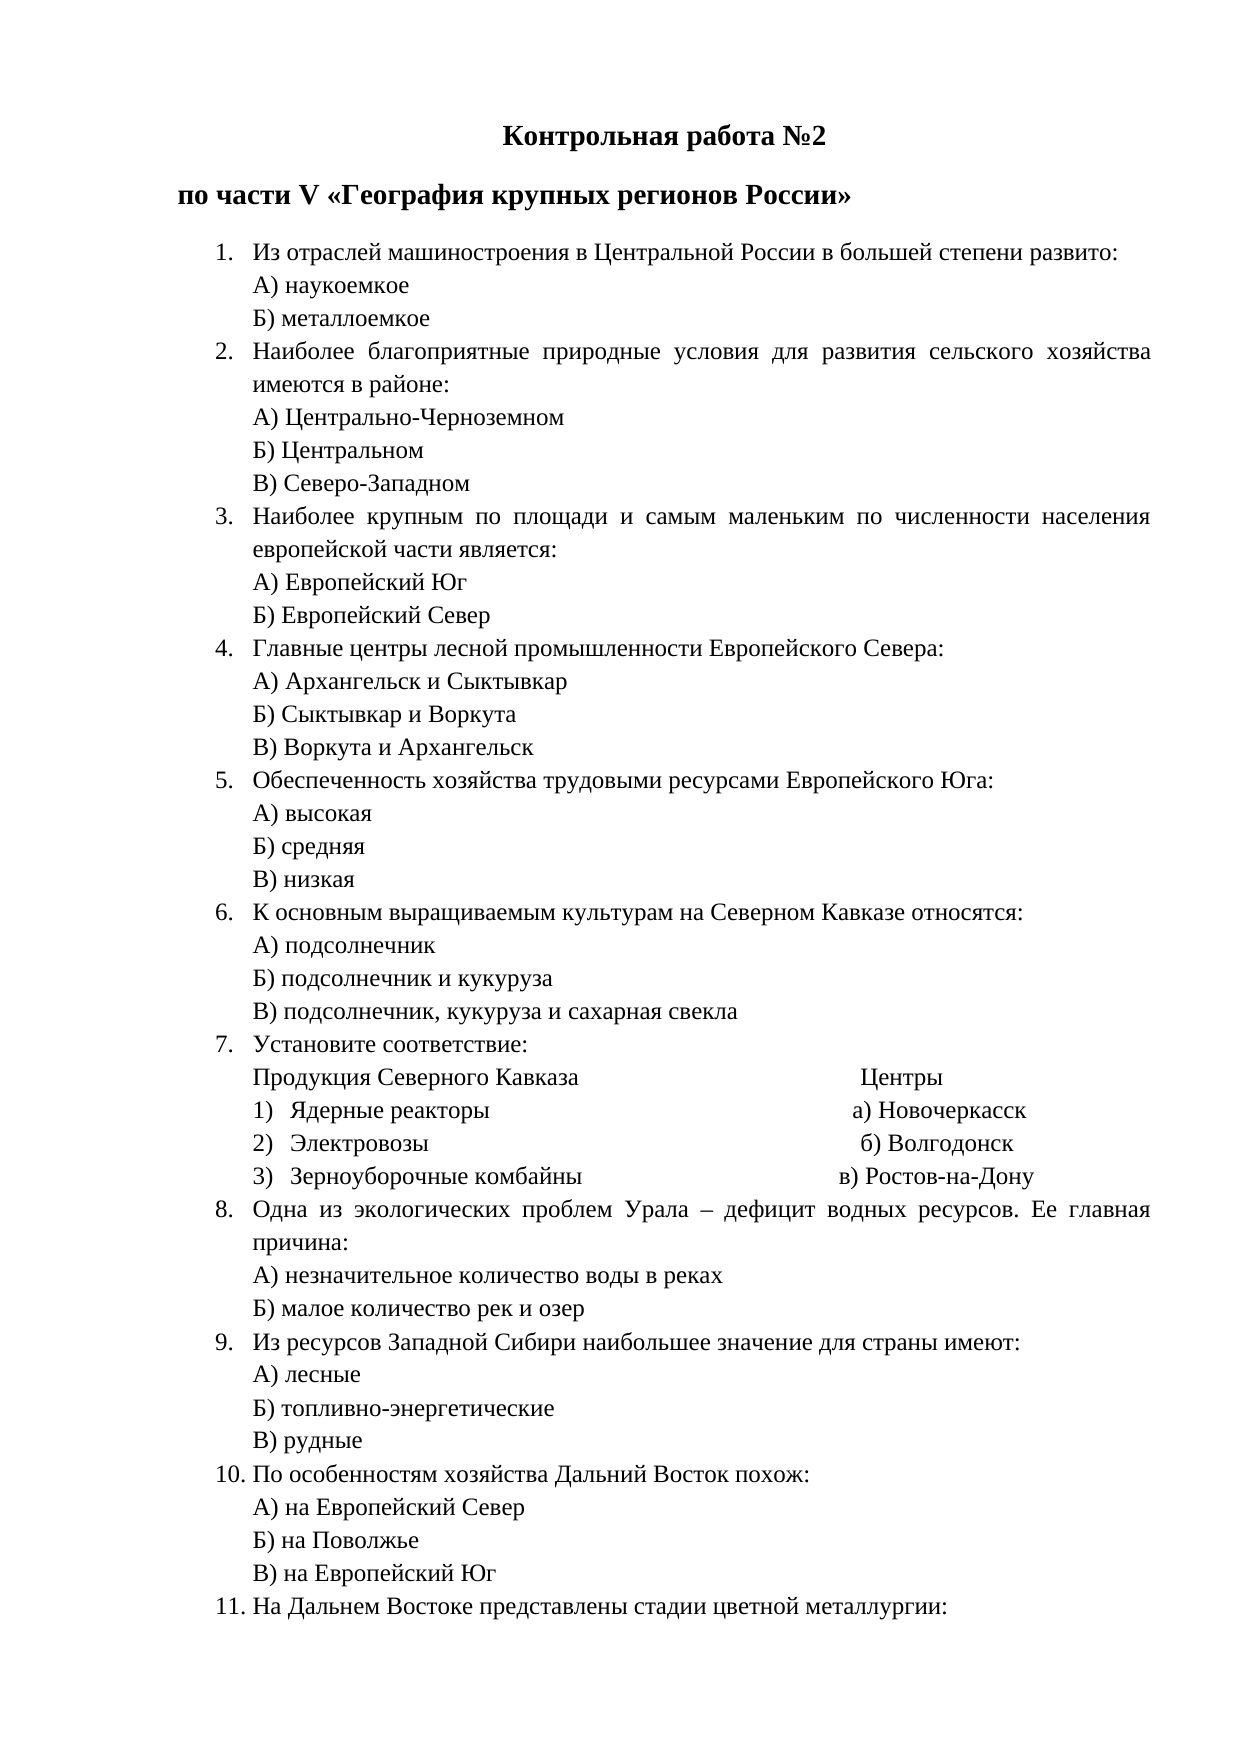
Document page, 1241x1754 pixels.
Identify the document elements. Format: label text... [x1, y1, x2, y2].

list Б) на Поволжье [252, 1525, 1152, 1553]
list В) Северо-Западном [252, 468, 1152, 497]
list В) на Европейский Юг [252, 1558, 1152, 1586]
list Б) Центральном [252, 435, 1152, 464]
list А) Европейский Юг [252, 567, 1152, 596]
list Б) подсолнечник и кукуруза [252, 963, 1152, 992]
list Б) топливно-энергетические [252, 1393, 1152, 1421]
list Наиболее благоприятные природные условия для развития сельского хозяйства имеются в районе: [215, 336, 1152, 398]
list А) незначительное количество воды в реках [252, 1261, 1152, 1289]
list Одна из экологических проблем Урала – дефицит водных ресурсов. Ее главная причина: [215, 1194, 1152, 1256]
list К основным выращиваемым культурам на Северном Кавказе относятся: [215, 897, 1152, 926]
list Наиболее крупным по площади и самым маленьким по численности населения европейской части является: [215, 501, 1152, 563]
list А) подсолнечник [252, 930, 1152, 959]
list Б) металлоемкое [252, 303, 1152, 332]
text по части V «География крупных регионов России» [177, 177, 1152, 211]
list Ядерные реакторы а) Новочеркасск [252, 1095, 1152, 1124]
list А) лесные [252, 1359, 1152, 1388]
list Продукция Северного Кавказа Центры [252, 1062, 1152, 1091]
list По особенностям хозяйства Дальний Восток похож: [215, 1459, 1152, 1487]
list Б) Европейский Север [252, 600, 1152, 629]
text Контрольная работа №2 [177, 118, 1152, 152]
list В) рудные [252, 1426, 1152, 1454]
list Обеспеченность хозяйства трудовыми ресурсами Европейского Юга: [215, 765, 1152, 794]
list Электровозы б) Волгодонск [252, 1128, 1152, 1157]
list А) Архангельск и Сыктывкар [252, 666, 1152, 695]
list Б) малое количество рек и озер [252, 1293, 1152, 1322]
list Главные центры лесной промышленности Европейского Севера: [215, 633, 1152, 662]
list В) подсолнечник, кукуруза и сахарная свекла [252, 996, 1152, 1025]
list А) высокая [252, 798, 1152, 827]
list А) наукоемкое [252, 270, 1152, 299]
list Зерноуборочные комбайны в) Ростов-на-Дону [252, 1161, 1152, 1190]
list Б) средняя [252, 831, 1152, 860]
list В) Воркута и Архангельск [252, 732, 1152, 761]
list А) Центрально-Черноземном [252, 402, 1152, 431]
list А) на Европейский Север [252, 1492, 1152, 1520]
list Из ресурсов Западной Сибири наибольшее значение для страны имеют: [215, 1327, 1152, 1355]
list На Дальнем Востоке представлены стадии цветной металлургии: [215, 1591, 1152, 1619]
list В) низкая [252, 864, 1152, 893]
list Из отраслей машиностроения в Центральной России в большей степени развито: [215, 237, 1152, 266]
list Б) Сыктывкар и Воркута [252, 699, 1152, 728]
list Установите соответствие: [215, 1029, 1152, 1058]
